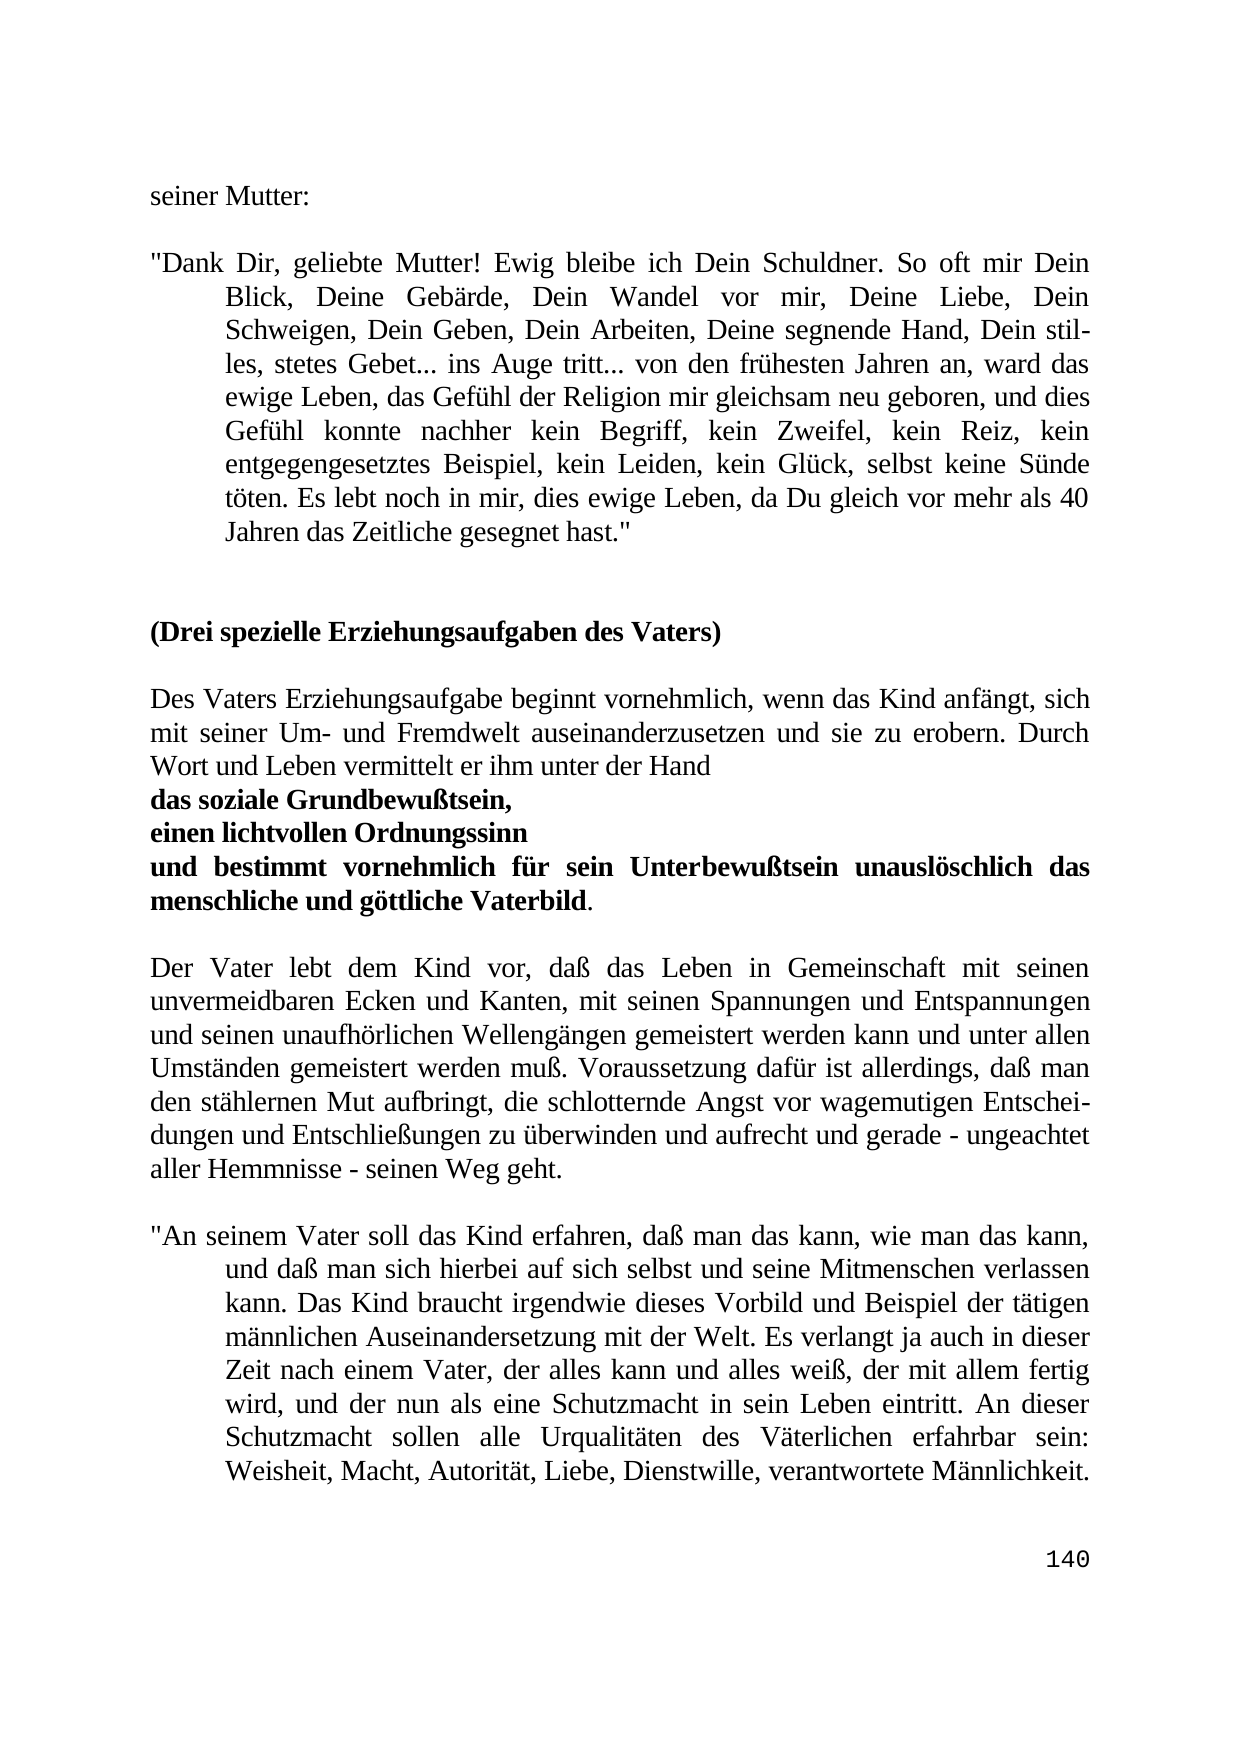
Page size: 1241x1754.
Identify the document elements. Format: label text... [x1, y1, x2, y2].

text (Drei spezielle Erziehungsaufgaben des Vaters) [150, 614, 1090, 648]
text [150, 178, 1090, 212]
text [150, 1218, 1090, 1487]
text Der Vater lebt dem Kind vor, daß das Leben in Gemeinschaft mit seinen unvermeidbaren Ecken und Kanten, mit seinen Spannungen und Entspannungen und seinen unaufhörlichen Wellengängen gemeistert werden kann und unter allen Umständen gemeistert werden muß. Voraussetzung dafür ist allerdings, daß man den stählernen Mut aufbringt, die schlotternde Angst vor wagemutigen Entscheidungen und Entschließungen zu überwinden und aufrecht und gerade - ungeachtet aller Hemmnisse - seinen Weg geht. [150, 950, 1090, 1185]
text das soziale Grundbewußtsein, [150, 782, 1090, 816]
text einen lichtvollen Ordnungssinn [150, 816, 1090, 849]
text und bestimmt vornehmlich für sein Unterbewußtsein unauslöschlich das menschliche und göttliche Vaterbild. [150, 849, 1090, 916]
text "Dank Dir, geliebte Mutter! Ewig bleibe ich Dein Schuldner. So oft mir Dein Blick, Deine Gebärde, Dein Wandel vor mir, Deine Liebe, Dein Schweigen, Dein Geben, Dein Arbeiten, Deine segnende Hand, Dein stilles, stetes Gebet... ins Auge tritt... von den frühesten Jahren an, ward das ewige Leben, das Gefühl der Religion mir gleichsam neu geboren, und dies Gefühl konnte nachher kein Begriff, kein Zweifel, kein Reiz, kein entgegengesetztes Beispiel, kein Leiden, kein Glück, selbst keine Sünde töten. Es lebt noch in mir, dies ewige Leben, da Du gleich vor mehr als 40 Jahren das Zeitliche gesegnet hast." [150, 246, 1090, 547]
text Des Vaters Erziehungsaufgabe beginnt vornehmlich, wenn das Kind anfängt, sich mit seiner Um- und Fremdwelt auseinanderzusetzen und sie zu erobern. Durch Wort und Leben vermittelt er ihm unter der Hand [150, 682, 1090, 782]
